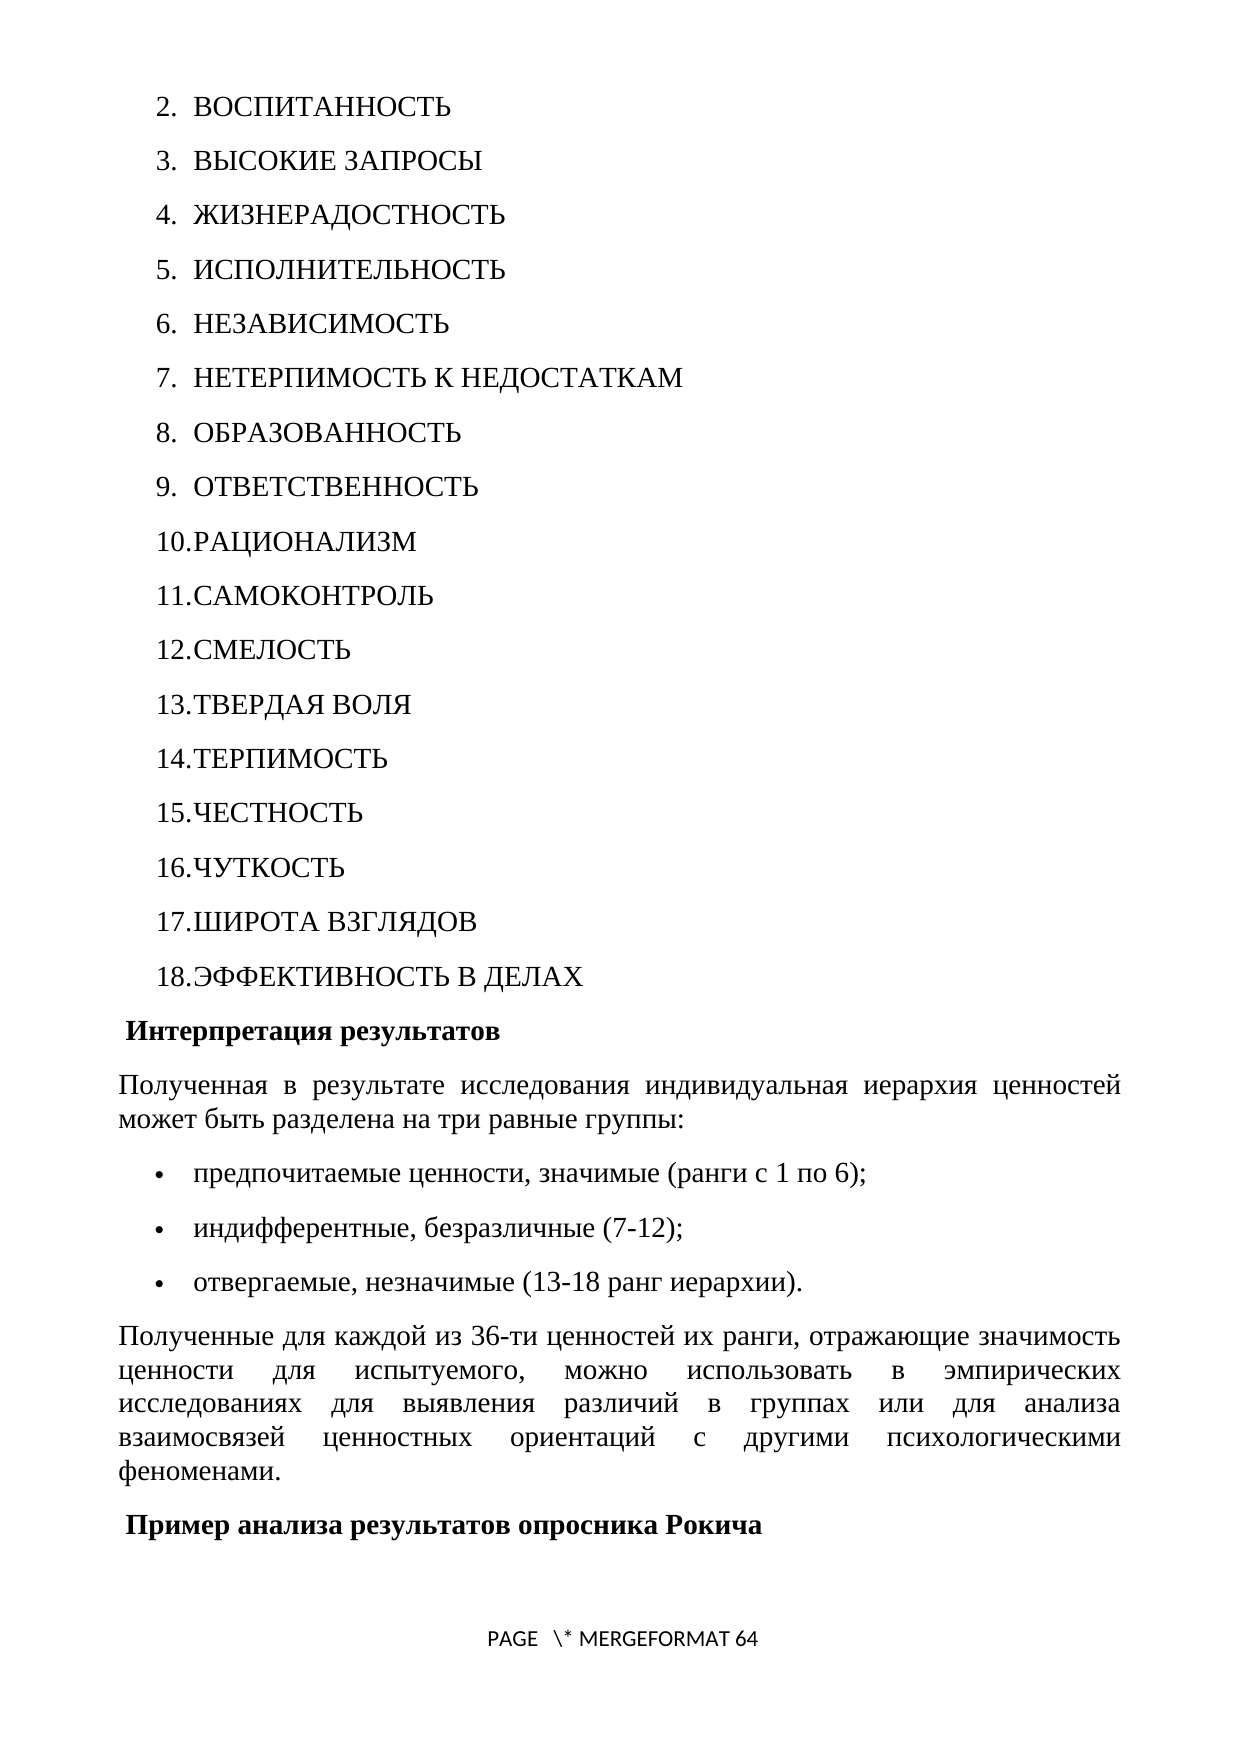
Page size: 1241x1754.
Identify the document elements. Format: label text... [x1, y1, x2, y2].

list ВЫСОКИЕ ЗАПРОСЫ [156, 143, 1122, 177]
list ЖИЗНЕРАДОСТНОСТЬ [156, 197, 1122, 231]
list ЧУТКОСТЬ [156, 850, 1122, 883]
list СМЕЛОСТЬ [156, 632, 1122, 666]
list ВОСПИТАННОСТЬ [156, 89, 1122, 122]
text Интерпретация результатов [118, 1013, 1122, 1047]
list ОТВЕТСТВЕННОСТЬ [156, 469, 1122, 503]
list предпочитаемые ценности, значимые (ранги с 1 по 6); [156, 1155, 1122, 1189]
list НЕТЕРПИМОСТЬ К НЕДОСТАТКАМ [156, 361, 1122, 394]
list ЭФФЕКТИВНОСТЬ В ДЕЛАХ [156, 959, 1122, 992]
text Полученные для каждой из 36-ти ценностей их ранги, отражающие значимость ценности для испытуемого, можно использовать в эмпирических исследованиях для выявления различий в группах или для анализа взаимосвязей ценностных ориентаций с другими психологическими феноменами. [118, 1318, 1122, 1486]
list ТЕРПИМОСТЬ [156, 741, 1122, 775]
list ЧЕСТНОСТЬ [156, 796, 1122, 829]
list индифферентные, безразличные (7-12); [156, 1210, 1122, 1243]
list РАЦИОНАЛИЗМ [156, 524, 1122, 557]
text Пример анализа результатов опросника Рокича [118, 1507, 1122, 1541]
text Полученная в результате исследования индивидуальная иерархия ценностей может быть разделена на три равные группы: [118, 1067, 1122, 1134]
list ШИРОТА ВЗГЛЯДОВ [156, 904, 1122, 938]
list ТВЕРДАЯ ВОЛЯ [156, 687, 1122, 720]
list ОБРАЗОВАННОСТЬ [156, 415, 1122, 448]
list НЕЗАВИСИМОСТЬ [156, 306, 1122, 340]
list САМОКОНТРОЛЬ [156, 578, 1122, 612]
list отвергаемые, незначимые (13-18 ранг иерархии). [156, 1264, 1122, 1298]
list ИСПОЛНИТЕЛЬНОСТЬ [156, 252, 1122, 285]
